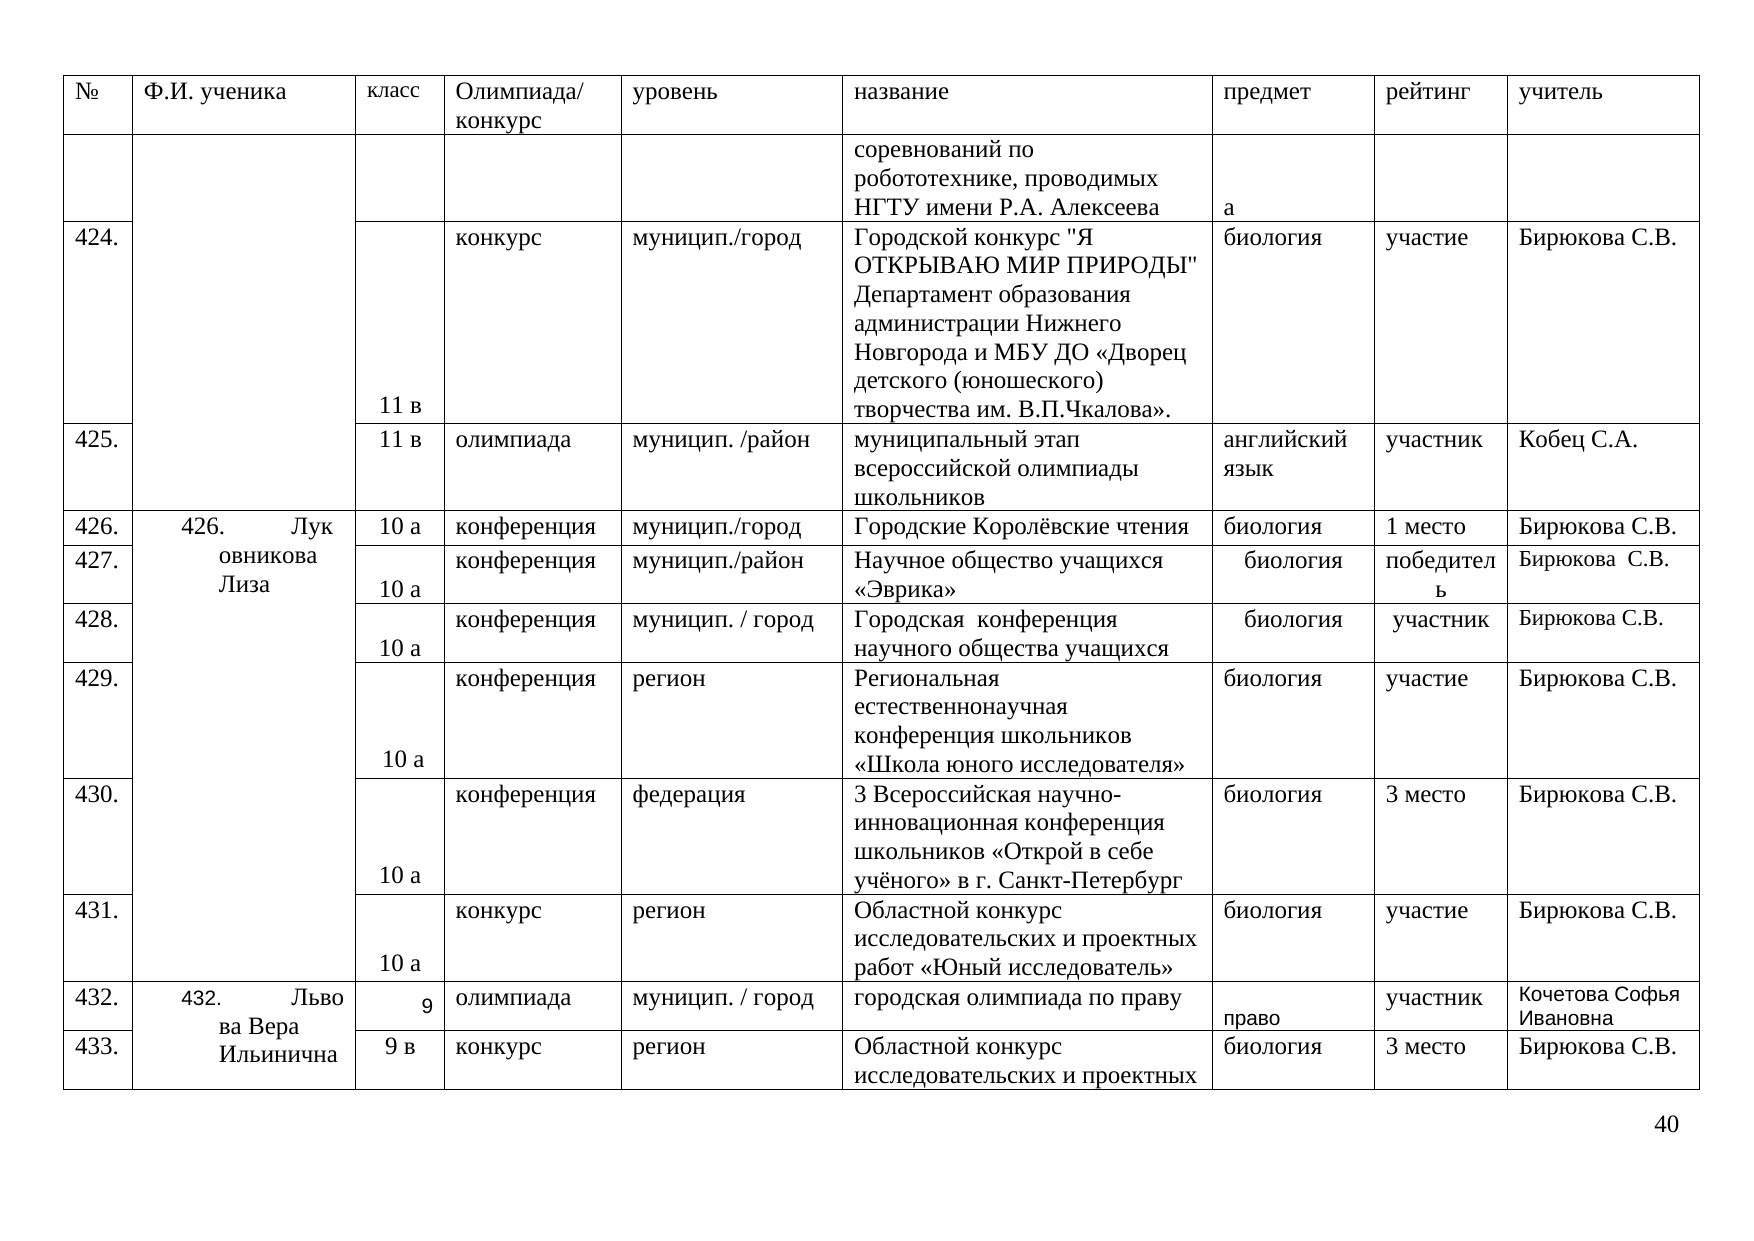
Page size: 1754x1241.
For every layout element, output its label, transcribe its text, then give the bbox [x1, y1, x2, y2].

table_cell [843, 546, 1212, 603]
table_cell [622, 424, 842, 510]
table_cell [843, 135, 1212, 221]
table_header класс [356, 76, 444, 133]
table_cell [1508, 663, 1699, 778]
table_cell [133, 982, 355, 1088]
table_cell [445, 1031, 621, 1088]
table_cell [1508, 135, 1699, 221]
table_header Олимпиада/конкурс [445, 76, 621, 133]
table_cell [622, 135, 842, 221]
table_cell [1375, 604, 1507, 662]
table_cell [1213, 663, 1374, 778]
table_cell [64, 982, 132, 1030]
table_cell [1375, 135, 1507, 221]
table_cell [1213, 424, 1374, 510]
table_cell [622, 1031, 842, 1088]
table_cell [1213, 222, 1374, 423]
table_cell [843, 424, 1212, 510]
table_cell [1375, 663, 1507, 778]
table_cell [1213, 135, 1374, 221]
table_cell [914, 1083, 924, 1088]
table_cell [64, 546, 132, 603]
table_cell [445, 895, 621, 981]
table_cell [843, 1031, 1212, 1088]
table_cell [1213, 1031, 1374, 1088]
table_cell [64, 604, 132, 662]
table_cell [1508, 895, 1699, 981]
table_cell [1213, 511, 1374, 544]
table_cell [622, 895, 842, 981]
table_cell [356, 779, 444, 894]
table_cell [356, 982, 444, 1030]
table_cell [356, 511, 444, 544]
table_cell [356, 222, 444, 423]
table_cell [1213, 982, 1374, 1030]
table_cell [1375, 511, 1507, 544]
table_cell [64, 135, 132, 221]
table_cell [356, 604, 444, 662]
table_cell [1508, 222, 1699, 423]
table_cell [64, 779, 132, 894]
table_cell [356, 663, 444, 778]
table_header название [843, 76, 1212, 133]
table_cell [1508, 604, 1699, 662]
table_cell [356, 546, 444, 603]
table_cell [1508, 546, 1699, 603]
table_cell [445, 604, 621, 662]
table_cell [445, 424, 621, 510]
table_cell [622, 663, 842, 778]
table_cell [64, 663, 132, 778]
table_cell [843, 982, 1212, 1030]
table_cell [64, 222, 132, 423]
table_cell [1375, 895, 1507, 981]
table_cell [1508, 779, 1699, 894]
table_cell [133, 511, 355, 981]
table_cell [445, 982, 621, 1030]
table_header предмет [1213, 76, 1374, 133]
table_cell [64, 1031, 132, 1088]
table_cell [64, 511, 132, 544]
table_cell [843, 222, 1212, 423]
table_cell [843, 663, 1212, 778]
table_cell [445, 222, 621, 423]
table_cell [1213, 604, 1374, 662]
table_header Ф.И. ученика [133, 76, 355, 133]
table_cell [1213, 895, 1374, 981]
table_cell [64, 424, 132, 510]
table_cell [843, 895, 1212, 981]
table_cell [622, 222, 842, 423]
table_header учитель [1508, 76, 1699, 133]
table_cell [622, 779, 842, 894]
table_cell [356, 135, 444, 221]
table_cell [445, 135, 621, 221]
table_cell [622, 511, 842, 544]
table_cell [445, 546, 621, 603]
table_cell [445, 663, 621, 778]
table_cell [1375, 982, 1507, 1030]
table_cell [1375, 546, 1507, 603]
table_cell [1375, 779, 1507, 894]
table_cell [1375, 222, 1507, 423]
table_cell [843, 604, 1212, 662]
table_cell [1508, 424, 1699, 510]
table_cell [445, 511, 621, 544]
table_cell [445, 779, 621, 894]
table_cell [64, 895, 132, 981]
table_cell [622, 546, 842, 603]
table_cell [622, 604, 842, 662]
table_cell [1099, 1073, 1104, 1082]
table_header рейтинг [1375, 76, 1507, 133]
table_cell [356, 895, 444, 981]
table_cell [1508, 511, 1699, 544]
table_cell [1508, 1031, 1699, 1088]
table_header уровень [622, 76, 842, 133]
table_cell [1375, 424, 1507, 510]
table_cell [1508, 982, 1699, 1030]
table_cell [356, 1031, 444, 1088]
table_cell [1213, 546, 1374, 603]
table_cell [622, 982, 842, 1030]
table_header № [64, 76, 132, 133]
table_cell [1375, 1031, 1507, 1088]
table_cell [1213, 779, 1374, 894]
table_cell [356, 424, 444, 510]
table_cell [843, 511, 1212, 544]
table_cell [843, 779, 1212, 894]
